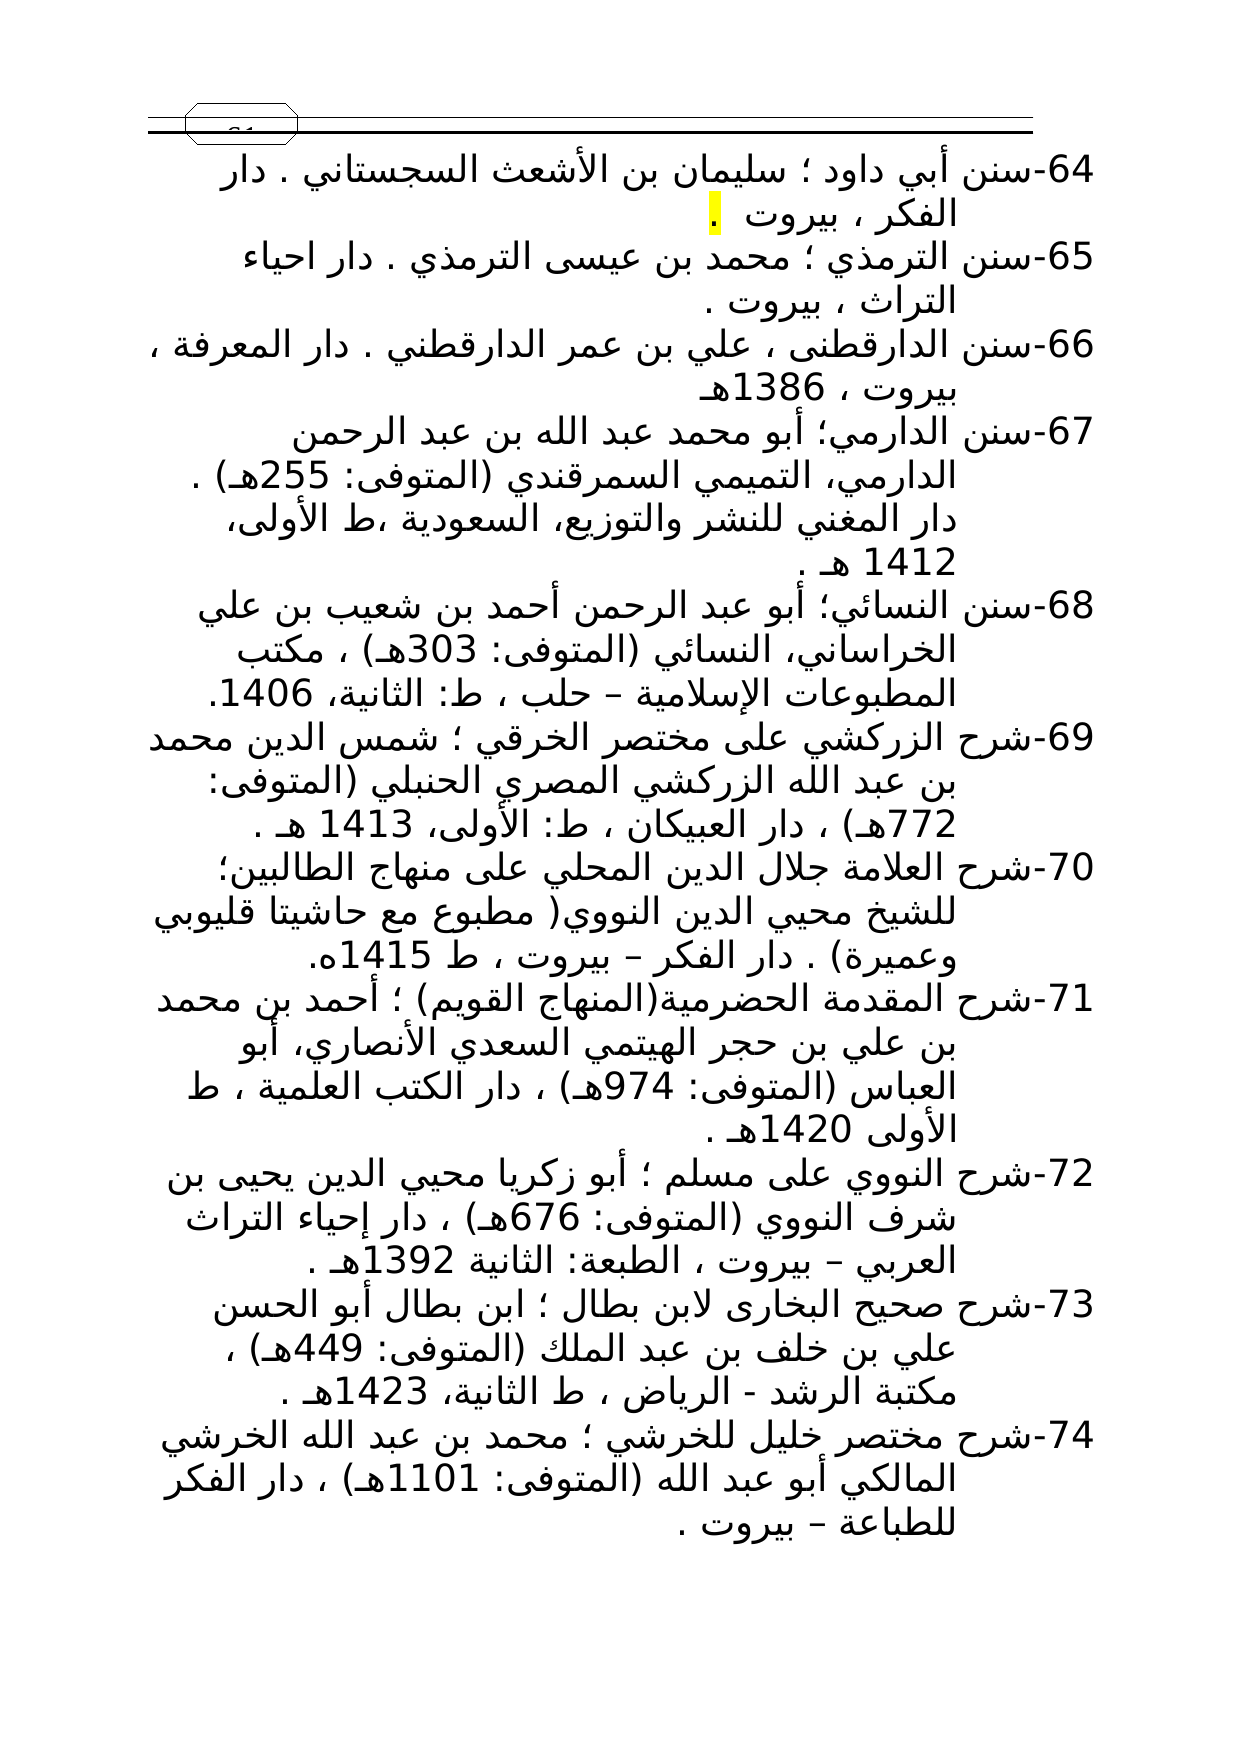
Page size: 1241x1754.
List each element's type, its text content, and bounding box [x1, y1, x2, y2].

list شرح مختصر خليل للخرشي ؛ محمد بن عبد الله الخرشي المالكي أبو عبد الله (المتوفى: 1101هـ) ، دار الفكر للطباعة – بيروت . [148, 1413, 1034, 1544]
list شرح المقدمة الحضرمية(المنهاج القويم) ؛ أحمد بن محمد بن علي بن حجر الهيتمي السعدي الأنصاري، أبو العباس (المتوفى: 974هـ) ، دار الكتب العلمية ، ط الأولى 1420هـ . [148, 977, 1034, 1152]
list شرح النووي على مسلم ؛ أبو زكريا محيي الدين يحيى بن شرف النووي (المتوفى: 676هـ) ، دار إحياء التراث العربي – بيروت ، الطبعة: الثانية 1392هـ . [148, 1152, 1034, 1282]
list سنن الدارقطنى ، علي بن عمر الدارقطني . دار المعرفة ، بيروت ، 1386هـ [148, 322, 1034, 409]
list سنن أبي داود ؛ سليمان بن الأشعث السجستاني . دار الفكر ، بيروت . [148, 148, 1034, 235]
list شرح صحيح البخارى لابن بطال ؛ ابن بطال أبو الحسن علي بن خلف بن عبد الملك (المتوفى: 449هـ) ، مكتبة الرشد - الرياض ، ط الثانية، 1423هـ . [148, 1282, 1034, 1413]
list شرح الزركشي على مختصر الخرقي ؛ شمس الدين محمد بن عبد الله الزركشي المصري الحنبلي (المتوفى: 772هـ) ، دار العبيكان ، ط: الأولى، 1413 هـ . [148, 715, 1034, 846]
list سنن الترمذي ؛ محمد بن عيسى الترمذي . دار احياء التراث ، بيروت . [148, 235, 1034, 322]
list شرح العلامة جلال الدين المحلي على منهاج الطالبين؛ للشيخ محيي الدين النووي( مطبوع مع حاشيتا قليوبي وعميرة) . دار الفكر – بيروت ، ط 1415ه. [148, 846, 1034, 977]
list سنن النسائي؛ أبو عبد الرحمن أحمد بن شعيب بن علي الخراساني، النسائي (المتوفى: 303هـ) ، مكتب المطبوعات الإسلامية – حلب ، ط: الثانية، 1406. [148, 584, 1034, 715]
list سنن الدارمي؛ أبو محمد عبد الله بن عبد الرحمن الدارمي، التميمي السمرقندي (المتوفى: 255هـ) . دار المغني للنشر والتوزيع، السعودية ،ط الأولى، 1412 هـ . [148, 409, 1034, 584]
